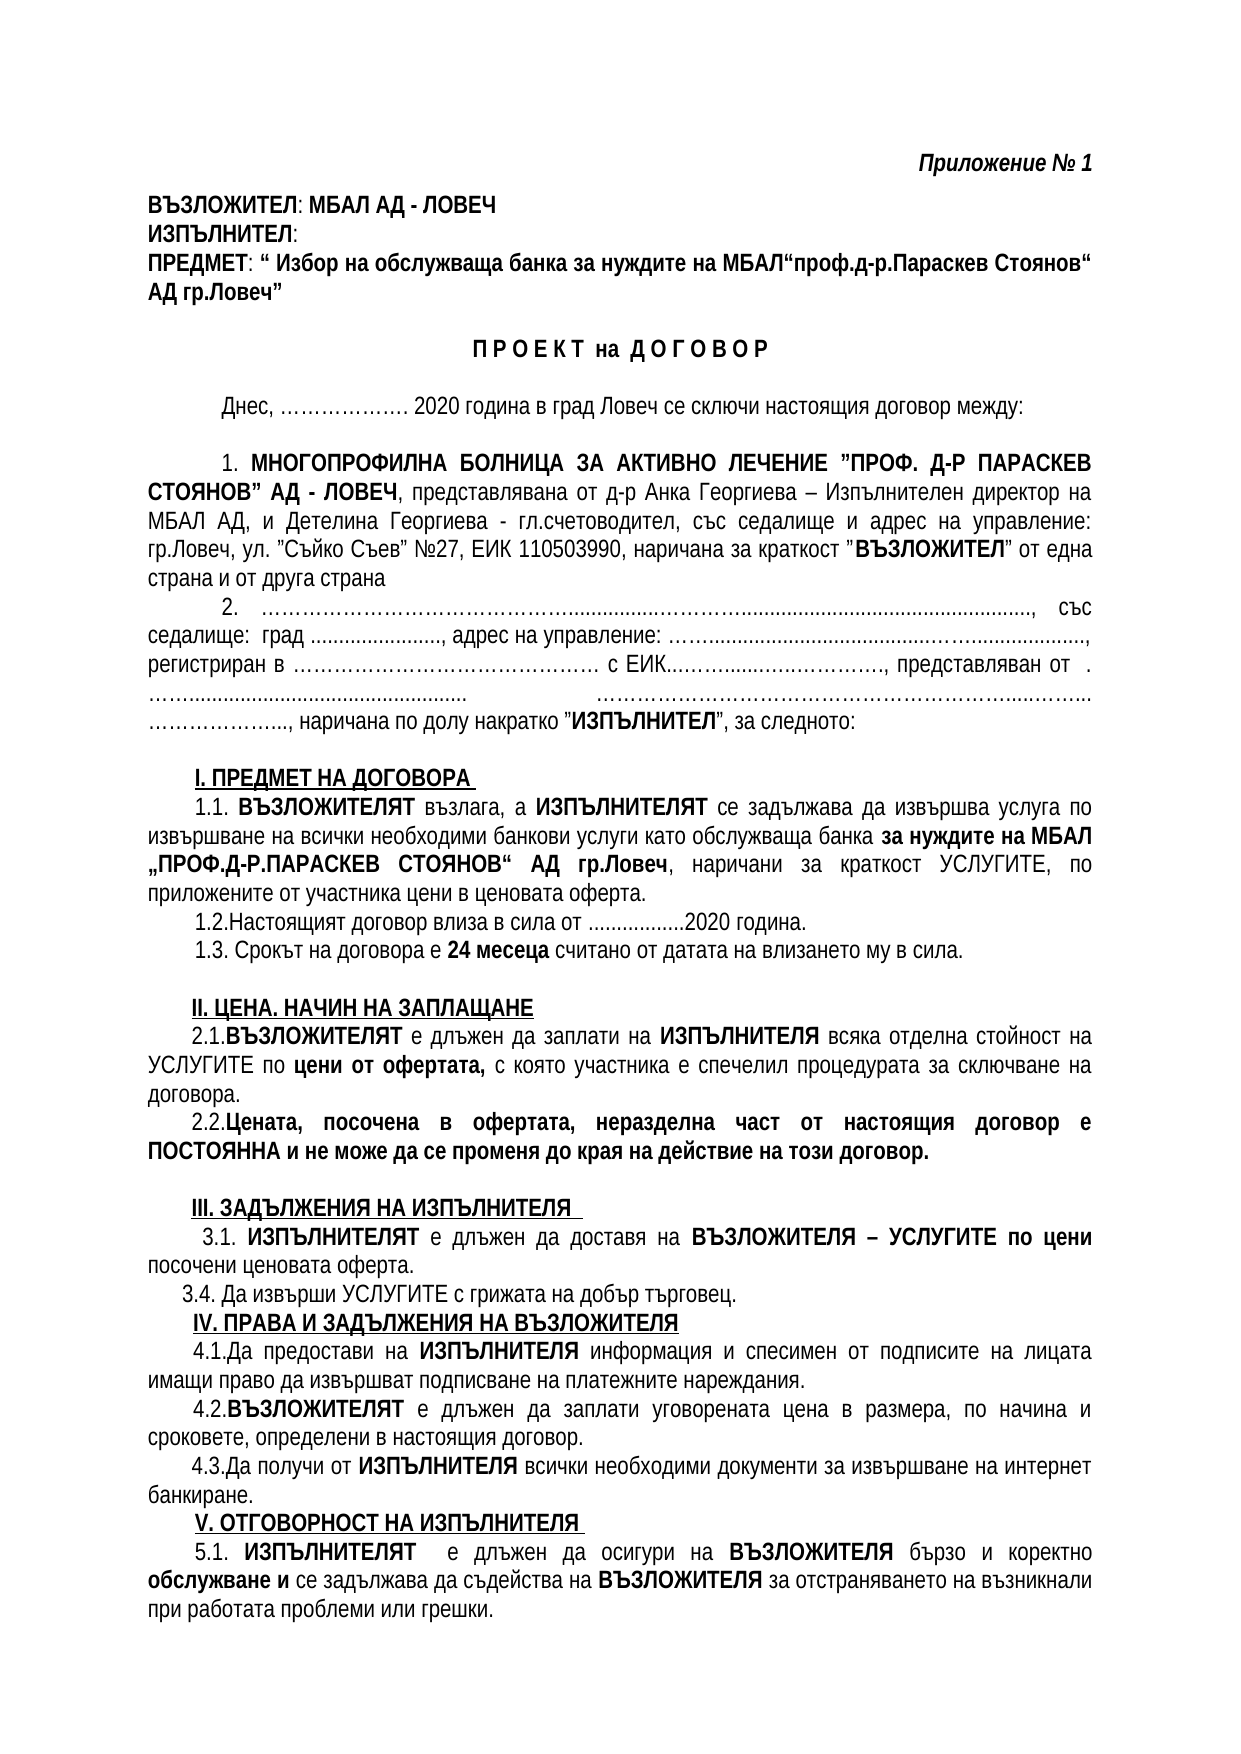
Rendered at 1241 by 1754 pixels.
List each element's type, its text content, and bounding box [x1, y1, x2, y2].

text 5.1. ИЗПЪЛНИТЕЛЯТ е длъжен да осигури на ВЪЗЛОЖИТЕЛЯ бързо и коректно обслужване и се задължава да съдейства на ВЪЗЛОЖИТЕЛЯ за отстраняването на възникнали при работата проблеми или грешки. [148, 1537, 1093, 1623]
text Днес, ………………. 2020 година в град Ловеч се сключи настоящия договор между: [148, 391, 1093, 420]
text ИЗПЪЛНИТЕЛ: [148, 219, 1093, 248]
text 1.3. Срокът на договора е 24 месеца считано от датата на влизането му в сила. [148, 935, 1093, 964]
text 1.1. ВЪЗЛОЖИТЕЛЯТ възлага, а ИЗПЪЛНИТЕЛЯТ се задължава да извършва услуга по извършване на всички необходими банкови услуги като обслужваща банка за нуждите на МБАЛ „ПРОФ.Д-Р.ПАРАСКЕВ СТОЯНОВ“ АД гр.Ловеч, наричани за краткост УСЛУГИТЕ, по приложените от участника цени в ценовата оферта. [148, 792, 1093, 907]
text 4.2.ВЪЗЛОЖИТЕЛЯТ е длъжен да заплати уговорената цена в размера, по начина и сроковете, определени в настоящия договор. [148, 1394, 1093, 1451]
text V. ОТГОВОРНОСТ НА ИЗПЪЛНИТЕЛЯ [148, 1508, 1093, 1537]
text III. ЗАДЪЛЖЕНИЯ НА ИЗПЪЛНИТЕЛЯ [148, 1193, 1093, 1222]
text ПРЕДМЕТ: “ Избор на обслужваща банка за нуждите на МБАЛ“проф.д-р.Параскев Стоянов“ АД гр.Ловеч” [148, 248, 1093, 305]
text 3.4. Да извърши УСЛУГИТЕ с грижата на добър търговец. [148, 1279, 1093, 1308]
text 2. ………………………………………................…………..................................................., със седалище: град ......................., адрес на управление: …….......................................……...................., регистриран в ……………………………………… с ЕИК...…….......…..…………., представляван от .……................................................. …………………………………………………….....……...………………..., наричана по долу накратко ”ИЗПЪЛНИТЕЛ”, за следното: [148, 592, 1093, 735]
text 3.1. ИЗПЪЛНИТЕЛЯТ е длъжен да доставя на ВЪЗЛОЖИТЕЛЯ – УСЛУГИТЕ по цени посочени ценовата оферта. [148, 1222, 1093, 1279]
text Приложение № 1 [148, 148, 1093, 176]
text 1.2.Настоящият договор влиза в сила от .................2020 година. [148, 907, 1093, 935]
text ВЪЗЛОЖИТЕЛ: МБАЛ АД - ЛОВЕЧ [148, 191, 1093, 219]
text 4.3.Да получи от ИЗПЪЛНИТЕЛЯ всички необходими документи за извършване на интернет банкиране. [148, 1451, 1093, 1508]
text 1. МНОГОПРОФИЛНА БОЛНИЦА ЗА АКТИВНО ЛЕЧЕНИЕ ”ПРОФ. Д-Р ПАРАСКЕВ СТОЯНОВ” АД - ЛОВЕЧ, представлявана от д-р Анка Георгиева – Изпълнителен директор на МБАЛ АД, и Детелина Георгиева - гл.счетоводител, със седалище и адрес на управление: гр.Ловеч, ул. ”Съйко Съев” №27, ЕИК 110503990, наричана за краткост ”ВЪЗЛОЖИТЕЛ” от една страна и от друга страна [148, 448, 1093, 592]
text IV. ПРАВА И ЗАДЪЛЖЕНИЯ НА ВЪЗЛОЖИТЕЛЯ [148, 1308, 1093, 1336]
text 2.1.ВЪЗЛОЖИТЕЛЯТ е длъжен да заплати на ИЗПЪЛНИТЕЛЯ всяка отделна стойност на УСЛУГИТЕ по цени от офертата, с която участника е спечелил процедурата за сключване на договора. [148, 1021, 1093, 1107]
text 4.1.Да предостави на ИЗПЪЛНИТЕЛЯ информация и спесимен от подписите на лицата имащи право да извършват подписване на платежните нареждания. [148, 1336, 1093, 1394]
text II. ЦЕНА. НАЧИН НА ЗАПЛАЩАНЕ [148, 993, 1093, 1021]
text І. ПРЕДМЕТ НА ДОГОВОРА [148, 763, 1093, 792]
text 2.2.Цената, посочена в офертата, неразделна част от настоящия договор е ПОСТОЯННА и не може да се променя до края на действие на този договор. [148, 1107, 1093, 1164]
text П Р О Е К Т на Д О Г О В О Р [148, 334, 1093, 362]
